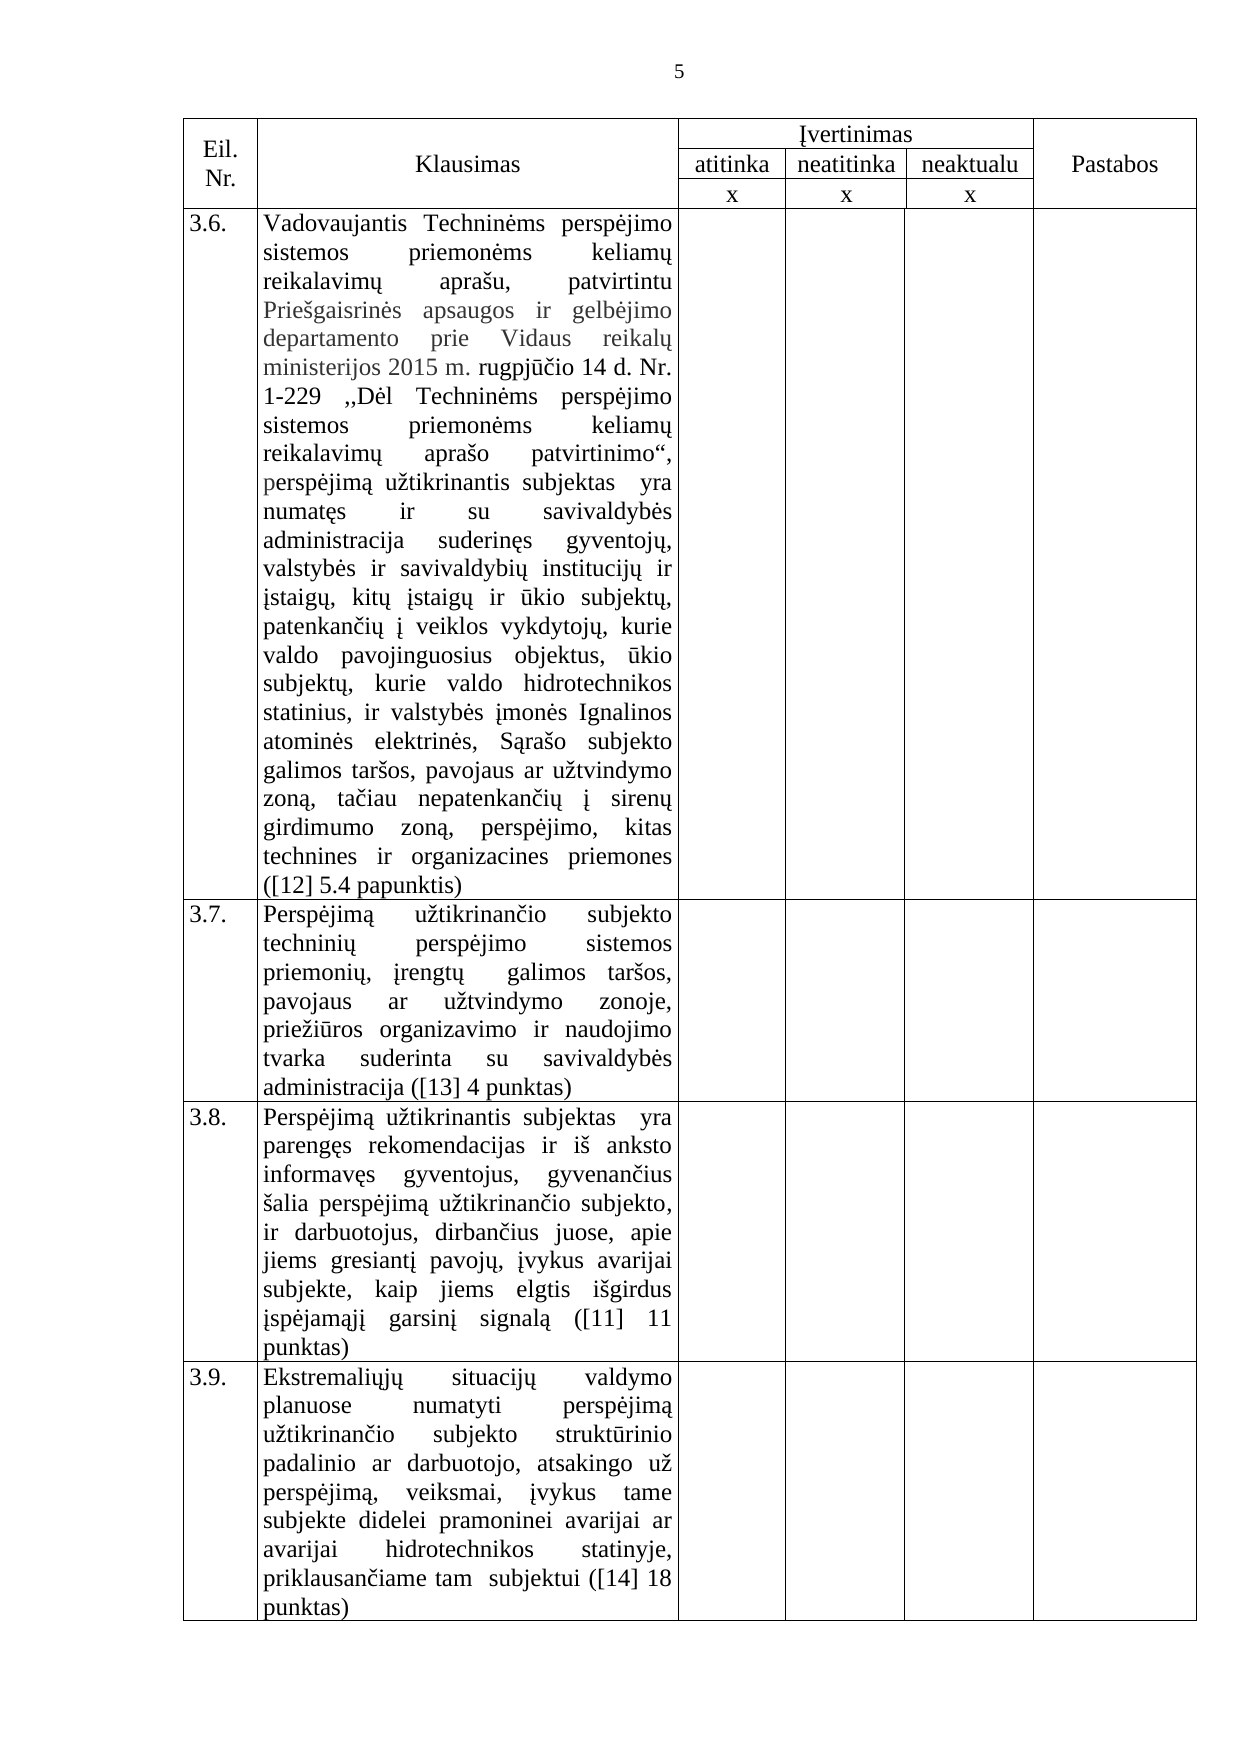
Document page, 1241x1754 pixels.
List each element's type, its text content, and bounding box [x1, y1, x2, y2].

table_cell [1034, 1102, 1196, 1361]
table_cell Perspėjimą užtikrinantis subjektas yra parengęs rekomendacijas ir iš anksto informavęs gyventojus, gyvenančius šalia perspėjimą užtikrinančio subjekto, ir darbuotojus, dirbančius juose, apie jiems gresiantį pavojų, įvykus avarijai subjekte, kaip jiems elgtis išgirdus įspėjamąjį garsinį signalą ([11] 11 punktas) [258, 1102, 678, 1361]
table_cell [1034, 900, 1196, 1101]
table_cell 3.8. [184, 1102, 257, 1361]
table_cell [1034, 209, 1196, 898]
table_cell [905, 1362, 1033, 1620]
table_cell [905, 209, 1033, 898]
table_cell x [786, 179, 906, 207]
table_cell neaktualu [907, 149, 1033, 178]
table_header Klausimas [258, 119, 678, 207]
table_cell x [679, 179, 785, 207]
table_cell [786, 1362, 904, 1620]
table_cell 3.6. [184, 209, 257, 898]
table_cell Perspėjimą užtikrinančio subjekto techninių perspėjimo sistemos priemonių, įrengtų galimos taršos, pavojaus ar užtvindymo zonoje, priežiūros organizavimo ir naudojimo tvarka suderinta su savivaldybės administracija ([13] 4 punktas) [258, 900, 678, 1101]
table_cell atitinka [679, 149, 785, 178]
table_cell [905, 900, 1033, 1101]
table_cell [679, 900, 785, 1101]
table_cell [679, 209, 785, 898]
table_cell neatitinka [786, 149, 906, 178]
table_cell 3.7. [184, 900, 257, 1101]
table_header Pastabos [1034, 119, 1196, 207]
table_cell [1034, 1362, 1196, 1620]
table_cell [679, 1362, 785, 1620]
table_header Įvertinimas [679, 119, 1033, 148]
table_cell [905, 1102, 1033, 1361]
table_header Eil. Nr. [184, 119, 257, 207]
table_cell [679, 1102, 785, 1361]
table_cell [786, 209, 904, 898]
table_cell Vadovaujantis Techninėms perspėjimo sistemos priemonėms keliamų reikalavimų aprašu, patvirtintu Priešgaisrinės apsaugos ir gelbėjimo departamento prie Vidaus reikalų ministerijos 2015 m. rugpjūčio 14 d. Nr. 1-229 ,,Dėl Techninėms perspėjimo sistemos priemonėms keliamų reikalavimų aprašo patvirtinimo“, perspėjimą užtikrinantis subjektas yra numatęs ir su savivaldybės administracija suderinęs gyventojų, valstybės ir savivaldybių institucijų ir įstaigų, kitų įstaigų ir ūkio subjektų, patenkančių į veiklos vykdytojų, kurie valdo pavojinguosius objektus, ūkio subjektų, kurie valdo hidrotechnikos statinius, ir valstybės įmonės Ignalinos atominės elektrinės, Sąrašo subjekto galimos taršos, pavojaus ar užtvindymo zoną, tačiau nepatenkančių į sirenų girdimumo zoną, perspėjimo, kitas technines ir organizacines priemones ([12] 5.4 papunktis) [258, 209, 678, 898]
table_cell 3.9. [184, 1362, 257, 1620]
table_cell [786, 1102, 904, 1361]
table_cell [786, 900, 904, 1101]
table_cell x [907, 179, 1033, 207]
table_cell Ekstremaliųjų situacijų valdymo planuose numatyti perspėjimą užtikrinančio subjekto struktūrinio padalinio ar darbuotojo, atsakingo už perspėjimą, veiksmai, įvykus tame subjekte didelei pramoninei avarijai ar avarijai hidrotechnikos statinyje, priklausančiame tam subjektui ([14] 18 punktas) [258, 1362, 678, 1620]
